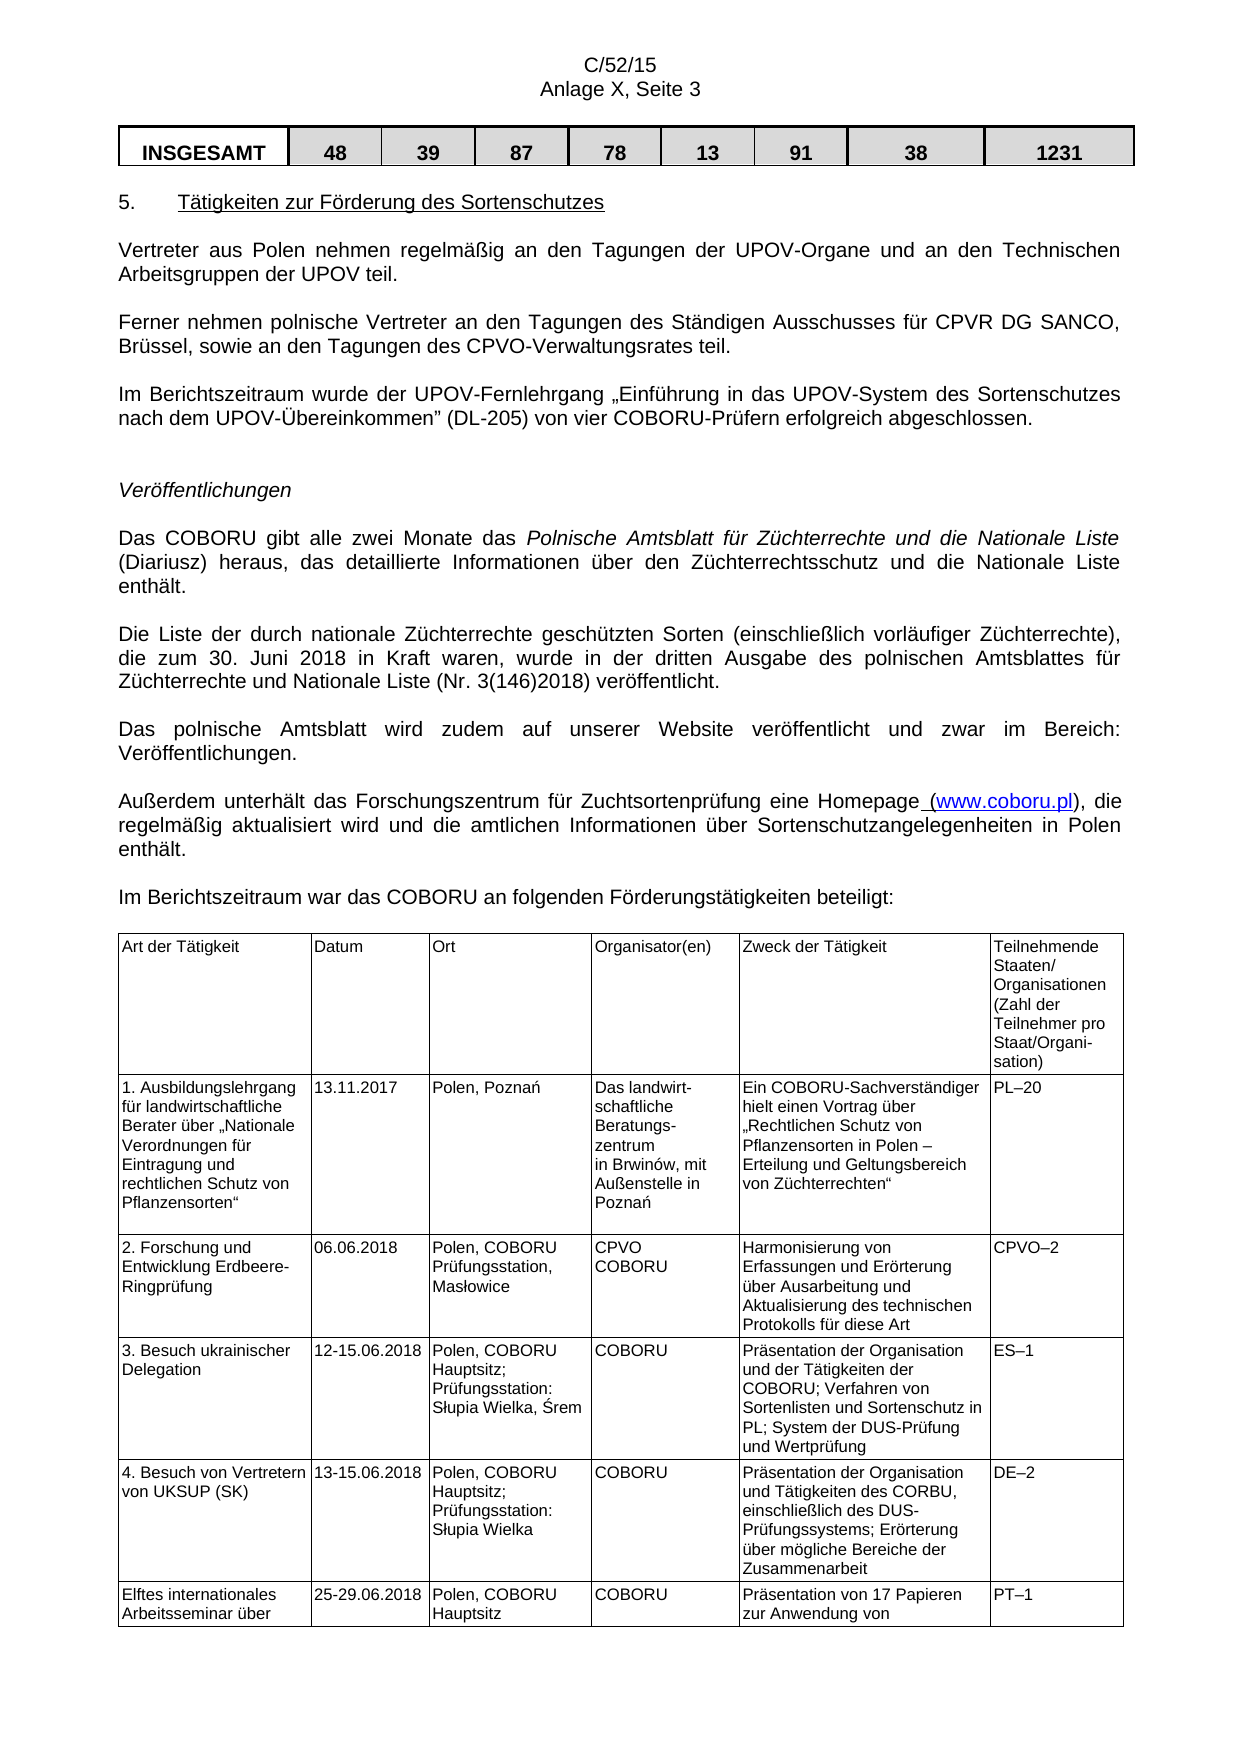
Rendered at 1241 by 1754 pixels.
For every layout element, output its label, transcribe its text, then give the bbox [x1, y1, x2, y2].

text Im Berichtszeitraum war das COBORU an folgenden Förderungstätigkeiten beteiligt: [118, 885, 1122, 909]
table_cell Ein COBORU-Sachverständiger hielt einen Vortrag über „Rechtlichen Schutz von Pflanzensorten in Polen – Erteilung und Geltungsbereich von Züchterrechten“ [740, 1075, 990, 1234]
table_cell PT–1 [991, 1582, 1123, 1626]
table_cell 1231 [986, 128, 1133, 164]
table_cell 78 [570, 128, 660, 164]
table_cell 13-15.06.2018 [312, 1460, 429, 1581]
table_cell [740, 1582, 990, 1626]
table_cell PL–20 [991, 1075, 1123, 1234]
text Das polnische Amtsblatt wird zudem auf unserer Website veröffentlicht und zwar im Bereich: Veröffentlichungen. [118, 717, 1122, 765]
table_cell 13.11.2017 [312, 1075, 429, 1234]
table_cell 06.06.2018 [312, 1235, 429, 1337]
table_cell 13 [662, 128, 754, 164]
table_cell 48 [290, 128, 381, 164]
table_cell Polen, Poznań [430, 1075, 591, 1234]
table_cell Polen, COBORU Hauptsitz; Prüfungsstation: Słupia Wielka, Śrem [430, 1338, 591, 1459]
table_cell 39 [382, 128, 474, 164]
table_cell COBORU [592, 1460, 739, 1581]
table_cell CPVO COBORU [592, 1235, 739, 1337]
table_header Zweck der Tätigkeit [740, 934, 990, 1074]
table_cell ES–1 [991, 1338, 1123, 1459]
text Außerdem unterhält das Forschungszentrum für Zuchtsortenprüfung eine Homepage (www.coboru.pl), die regelmäßig aktualisiert wird und die amtlichen Informationen über Sortenschutzangelegenheiten in Polen enthält. [118, 789, 1122, 861]
table_cell CPVO–2 [991, 1235, 1123, 1337]
text Vertreter aus Polen nehmen regelmäßig an den Tagungen der UPOV-Organe und an den Technischen Arbeitsgruppen der UPOV teil. [118, 238, 1122, 286]
table_cell Präsentation der Organisation und der Tätigkeiten der COBORU; Verfahren von Sortenlisten und Sortenschutz in PL; System der DUS-Prüfung und Wertprüfung [740, 1338, 990, 1459]
table_cell DE–2 [991, 1460, 1123, 1581]
text Ferner nehmen polnische Vertreter an den Tagungen des Ständigen Ausschusses für CPVR DG SANCO, Brüssel, sowie an den Tagungen des CPVO-Verwaltungsrates teil. [118, 310, 1122, 358]
table_cell Das landwirt- schaftliche Beratungs- zentrum in Brwinów, mit Außenstelle in Poznań [592, 1075, 739, 1234]
text Das COBORU gibt alle zwei Monate das Polnische Amtsblatt für Züchterrechte und die Nationale Liste (Diariusz) heraus, das detaillierte Informationen über den Züchterrechtsschutz und die Nationale Liste enthält. [118, 526, 1122, 597]
table_header Datum [312, 934, 429, 1074]
table_cell 2. Forschung und Entwicklung Erdbeere-Ringprüfung [119, 1235, 311, 1337]
text 5. Tätigkeiten zur Förderung des Sortenschutzes [118, 190, 1122, 214]
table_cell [430, 1582, 591, 1626]
table_cell 87 [476, 128, 567, 164]
table_header Teilnehmende Staaten/ Organisationen (Zahl der Teilnehmer pro Staat/Organi-sation) [991, 934, 1123, 1074]
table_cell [119, 1582, 311, 1626]
text Die Liste der durch nationale Züchterrechte geschützten Sorten (einschließlich vorläufiger Züchterrechte), die zum 30. Juni 2018 in Kraft waren, wurde in der dritten Ausgabe des polnischen Amtsblattes für Züchterrechte und Nationale Liste (Nr. 3(146)2018) veröffentlicht. [118, 621, 1122, 693]
table_cell COBORU [592, 1338, 739, 1459]
table_cell 38 [849, 128, 983, 164]
table_header Organisator(en) [592, 934, 739, 1074]
table_cell 12-15.06.2018 [312, 1338, 429, 1459]
table_cell COBORU [592, 1582, 739, 1626]
text Veröffentlichungen [118, 478, 1122, 502]
table_cell Polen, COBORU Prüfungsstation, Masłowice [430, 1235, 591, 1337]
table_cell 91 [755, 128, 846, 164]
table_cell 1. Ausbildungslehrgang für landwirtschaftliche Berater über „Nationale Verordnungen für Eintragung und rechtlichen Schutz von Pflanzensorten“ [119, 1075, 311, 1234]
table_cell 4. Besuch von Vertretern von UKSUP (SK) [119, 1460, 311, 1581]
table_cell Harmonisierung von Erfassungen und Erörterung über Ausarbeitung und Aktualisierung des technischen Protokolls für diese Art [740, 1235, 990, 1337]
table_cell Präsentation der Organisation und Tätigkeiten des CORBU, einschließlich des DUS-Prüfungssystems; Erörterung über mögliche Bereiche der Zusammenarbeit [740, 1460, 990, 1581]
table_cell Polen, COBORU Hauptsitz; Prüfungsstation: Słupia Wielka [430, 1460, 591, 1581]
text Im Berichtszeitraum wurde der UPOV-Fernlehrgang „Einführung in das UPOV-System des Sortenschutzes nach dem UPOV-Übereinkommen” (DL-205) von vier COBORU-Prüfern erfolgreich abgeschlossen. [118, 382, 1122, 430]
table_cell 3. Besuch ukrainischer Delegation [119, 1338, 311, 1459]
table_header Ort [430, 934, 591, 1074]
table_header Art der Tätigkeit [119, 934, 311, 1074]
table_cell 25-29.06.2018 [312, 1582, 429, 1626]
table_cell INSGESAMT [120, 128, 287, 164]
